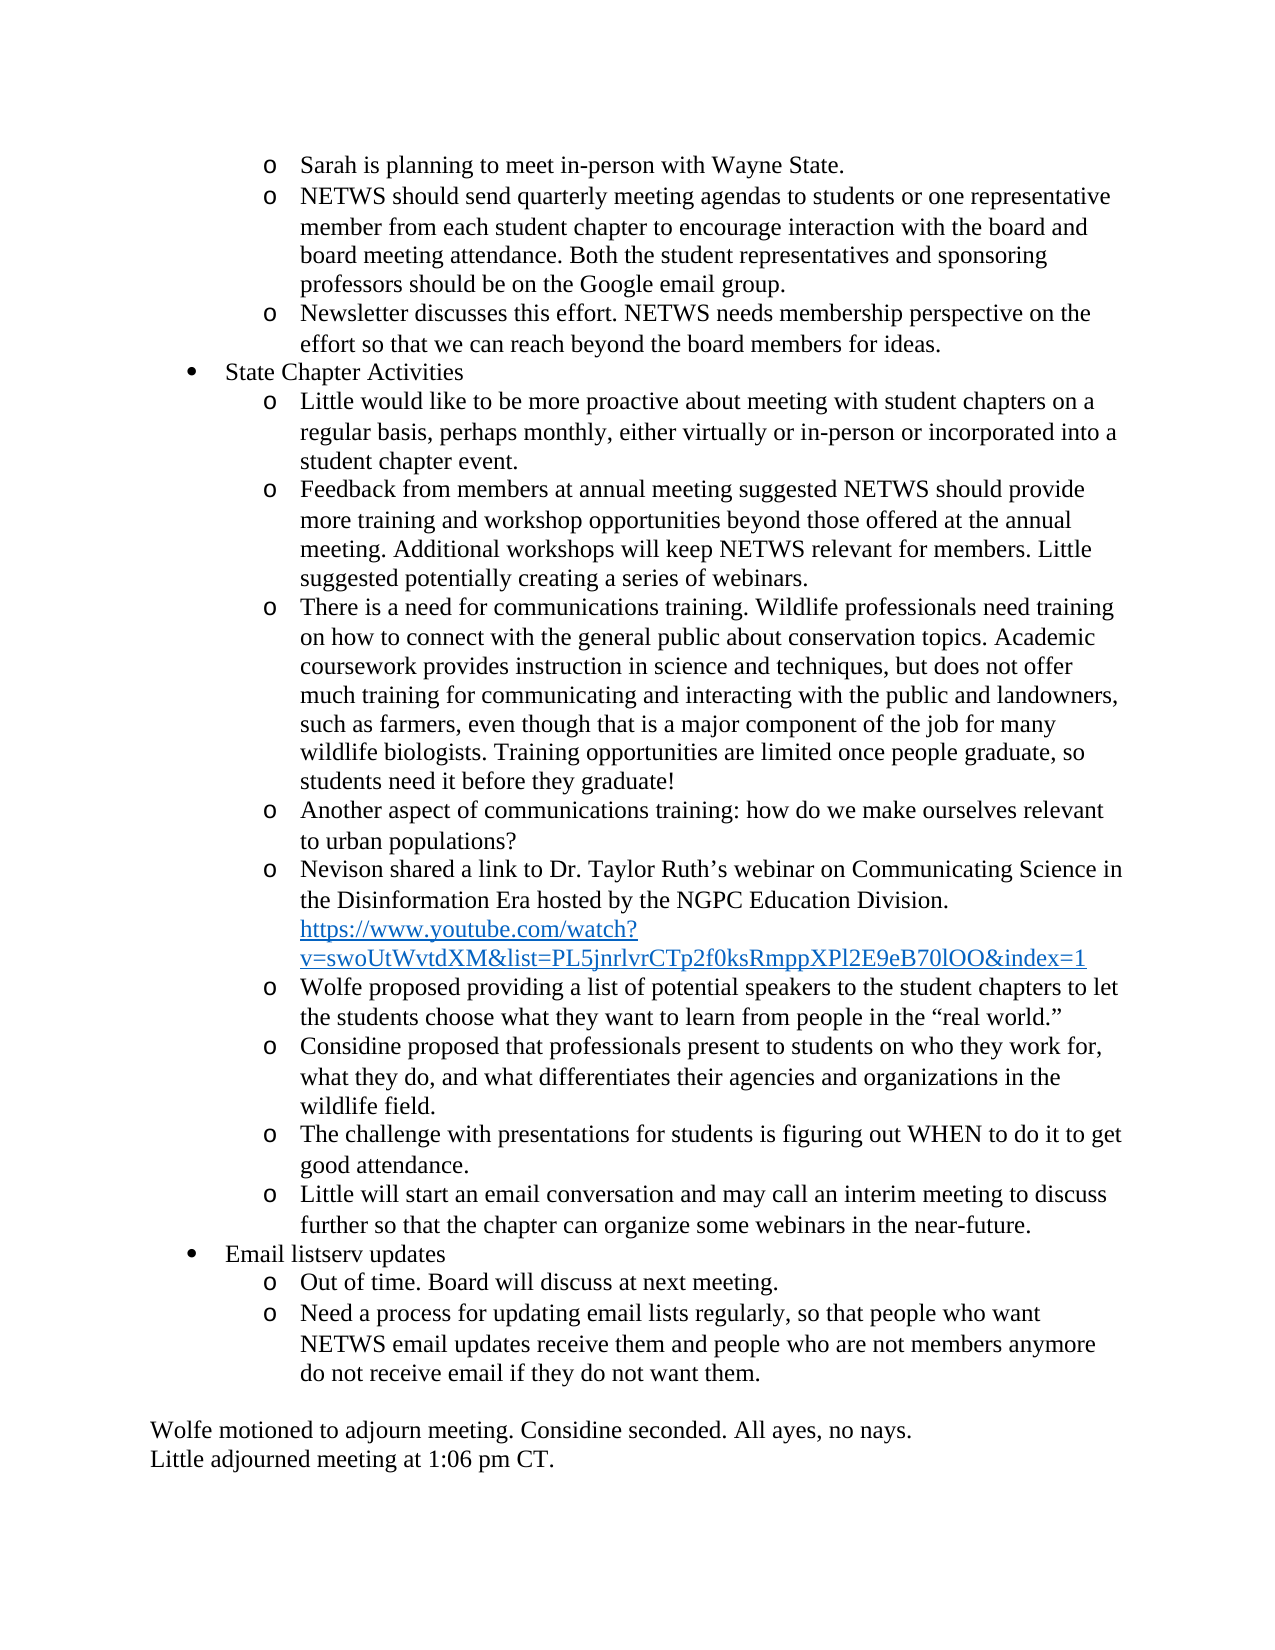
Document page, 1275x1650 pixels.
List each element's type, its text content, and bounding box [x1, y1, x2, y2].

list State Chapter Activities [187, 357, 1125, 386]
text Wolfe motioned to adjourn meeting. Considine seconded. All ayes, no nays. [150, 1415, 1125, 1444]
list Feedback from members at annual meeting suggested NETWS should provide more training and workshop opportunities beyond those offered at the annual meeting. Additional workshops will keep NETWS relevant for members. Little suggested potentially creating a series of webinars. [262, 474, 1125, 592]
list Little would like to be more proactive about meeting with student chapters on a regular basis, perhaps monthly, either virtually or in-person or incorporated into a student chapter event. [262, 386, 1125, 474]
list Sarah is planning to meet in-person with Wayne State. [262, 150, 1125, 181]
list NETWS should send quarterly meeting agendas to students or one representative member from each student chapter to encourage interaction with the board and board meeting attendance. Both the student representatives and sponsoring professors should be on the Google email group. [262, 181, 1125, 298]
list Another aspect of communications training: how do we make ourselves relevant to urban populations? [262, 795, 1125, 854]
text https://www.youtube.com/watch?v=swoUtWvtdXM&list=PL5jnrlvrCTp2f0ksRmppXPl2E9eB70lOO&index=1 [300, 914, 1125, 972]
list Considine proposed that professionals present to students on who they work for, what they do, and what differentiates their agencies and organizations in the wildlife field. [262, 1031, 1125, 1119]
list Little will start an email conversation and may call an interim meeting to discuss further so that the chapter can organize some webinars in the near-future. [262, 1179, 1125, 1239]
list There is a need for communications training. Wildlife professionals need training on how to connect with the general public about conservation topics. Academic coursework provides instruction in science and techniques, but does not offer much training for communicating and interacting with the public and landowners, such as farmers, even though that is a major component of the job for many wildlife biologists. Training opportunities are limited once people graduate, so students need it before they graduate! [262, 592, 1125, 795]
list The challenge with presentations for students is figuring out WHEN to do it to get good attendance. [262, 1119, 1125, 1179]
list Out of time. Board will discuss at next meeting. [262, 1267, 1125, 1298]
list Nevison shared a link to Dr. Taylor Ruth’s webinar on Communicating Science in the Disinformation Era hosted by the NGPC Education Division. [262, 854, 1125, 914]
text Little adjourned meeting at 1:06 pm CT. [150, 1444, 1125, 1473]
list Need a process for updating email lists regularly, so that people who want NETWS email updates receive them and people who are not members anymore do not receive email if they do not want them. [262, 1298, 1125, 1387]
list Email listserv updates [187, 1239, 1125, 1267]
list Newsletter discusses this effort. NETWS needs membership perspective on the effort so that we can reach beyond the board members for ideas. [262, 298, 1125, 357]
list Wolfe proposed providing a list of potential speakers to the student chapters to let the students choose what they want to learn from people in the “real world.” [262, 972, 1125, 1031]
